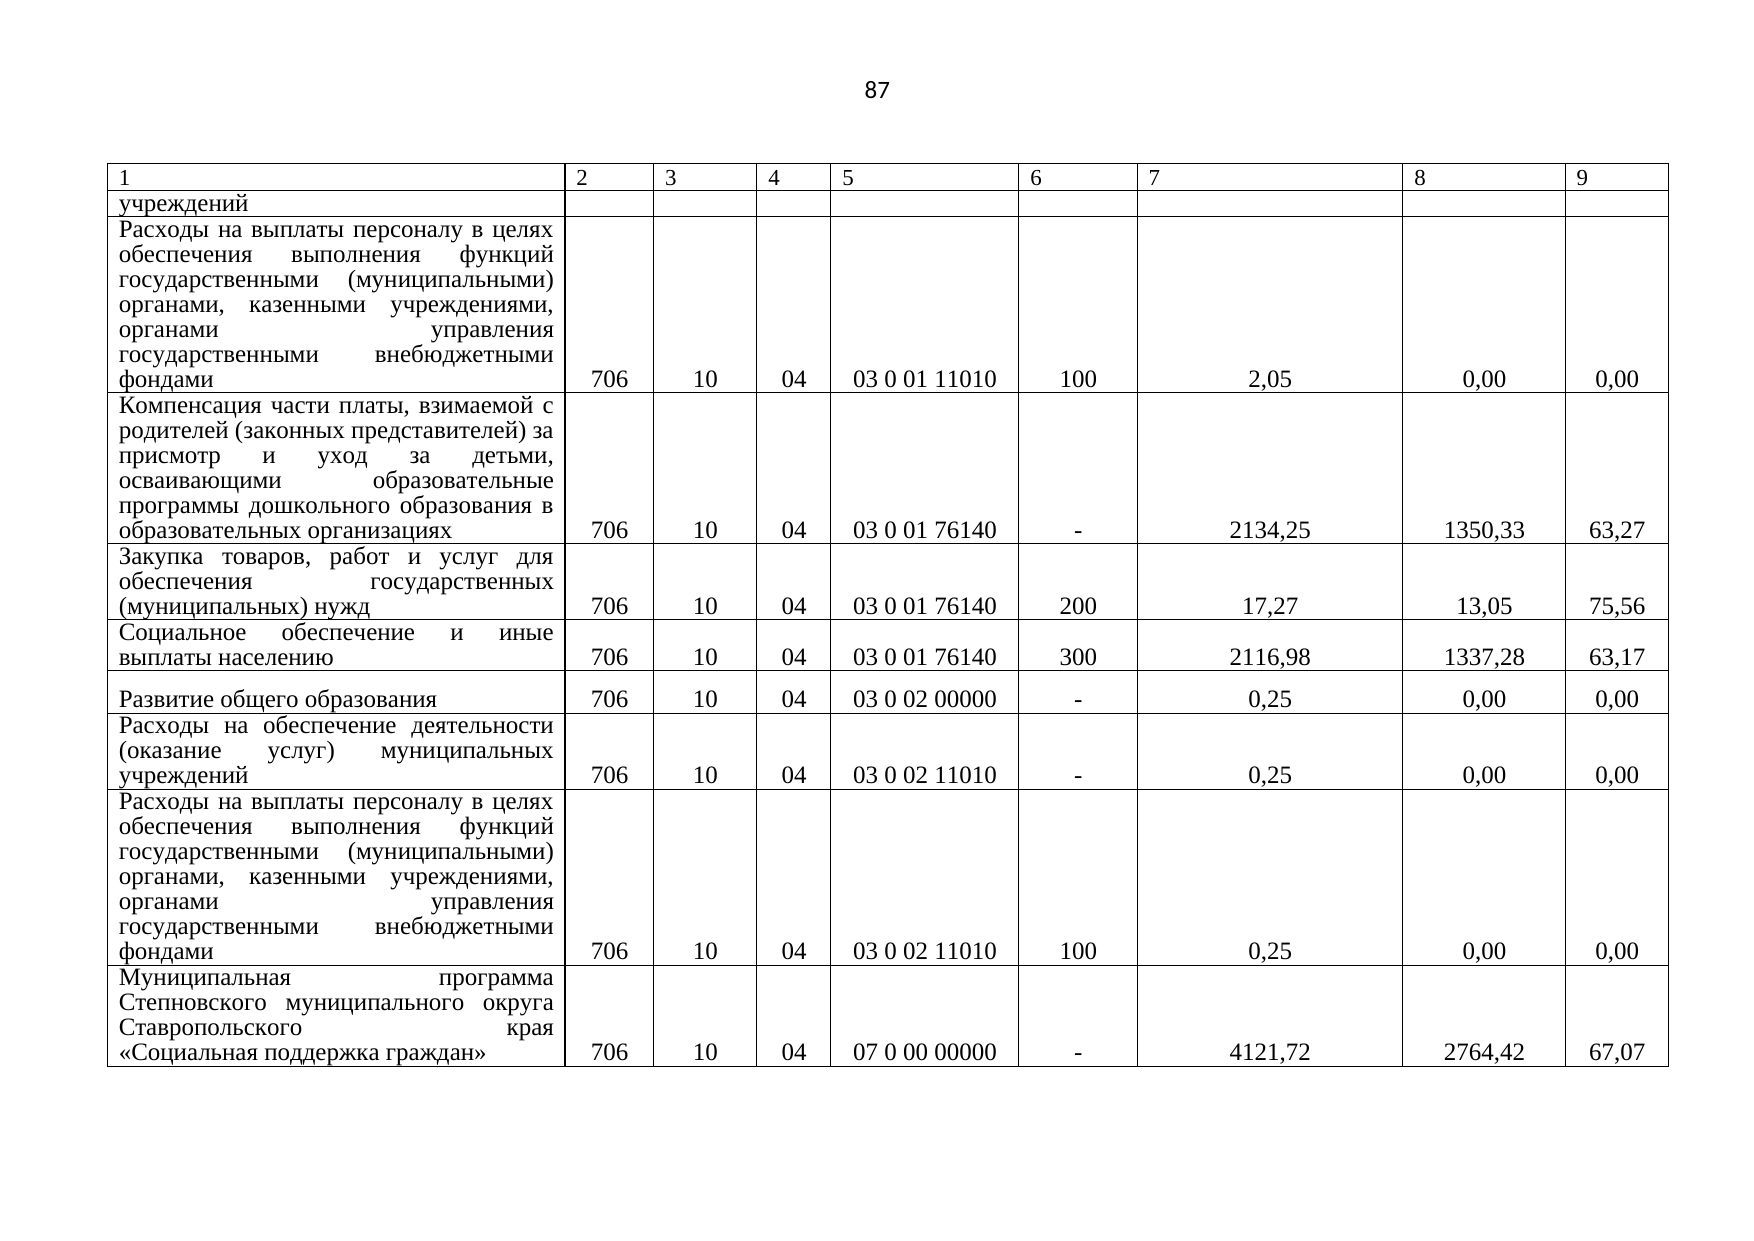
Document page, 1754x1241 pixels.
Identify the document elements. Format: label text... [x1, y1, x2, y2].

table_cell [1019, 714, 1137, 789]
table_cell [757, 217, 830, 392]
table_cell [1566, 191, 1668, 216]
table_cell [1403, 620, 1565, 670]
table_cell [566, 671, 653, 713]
table_header 4 [757, 164, 830, 190]
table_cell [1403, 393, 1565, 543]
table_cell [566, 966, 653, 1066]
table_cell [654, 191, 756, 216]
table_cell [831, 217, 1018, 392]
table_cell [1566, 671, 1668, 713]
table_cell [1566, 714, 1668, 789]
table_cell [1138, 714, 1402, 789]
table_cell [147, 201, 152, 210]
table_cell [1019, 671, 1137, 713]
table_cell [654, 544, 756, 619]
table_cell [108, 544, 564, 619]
table_header 6 [1019, 164, 1137, 190]
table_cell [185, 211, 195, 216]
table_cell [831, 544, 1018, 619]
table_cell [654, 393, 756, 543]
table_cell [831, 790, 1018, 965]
table_header 7 [1138, 164, 1402, 190]
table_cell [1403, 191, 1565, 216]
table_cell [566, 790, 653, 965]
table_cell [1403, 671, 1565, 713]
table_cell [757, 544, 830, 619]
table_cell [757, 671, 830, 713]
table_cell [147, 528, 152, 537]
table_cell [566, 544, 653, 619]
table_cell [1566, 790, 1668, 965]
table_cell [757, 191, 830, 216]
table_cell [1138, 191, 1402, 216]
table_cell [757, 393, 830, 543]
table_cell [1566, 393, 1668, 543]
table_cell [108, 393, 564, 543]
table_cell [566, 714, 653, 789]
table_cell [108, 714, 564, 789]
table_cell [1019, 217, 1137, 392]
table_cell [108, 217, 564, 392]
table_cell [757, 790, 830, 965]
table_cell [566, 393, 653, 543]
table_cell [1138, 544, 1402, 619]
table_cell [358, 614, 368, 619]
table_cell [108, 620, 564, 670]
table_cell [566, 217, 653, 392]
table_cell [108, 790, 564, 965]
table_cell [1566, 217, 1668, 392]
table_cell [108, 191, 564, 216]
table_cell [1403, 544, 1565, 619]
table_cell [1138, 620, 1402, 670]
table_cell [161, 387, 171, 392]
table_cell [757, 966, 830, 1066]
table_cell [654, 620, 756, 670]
table_header 9 [1566, 164, 1668, 190]
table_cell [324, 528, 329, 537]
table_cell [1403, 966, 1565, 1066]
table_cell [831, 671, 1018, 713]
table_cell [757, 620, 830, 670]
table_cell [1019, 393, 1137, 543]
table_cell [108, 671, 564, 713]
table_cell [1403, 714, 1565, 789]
table_header 3 [654, 164, 756, 190]
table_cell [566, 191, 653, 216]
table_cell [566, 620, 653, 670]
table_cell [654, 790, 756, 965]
table_header 2 [566, 164, 653, 190]
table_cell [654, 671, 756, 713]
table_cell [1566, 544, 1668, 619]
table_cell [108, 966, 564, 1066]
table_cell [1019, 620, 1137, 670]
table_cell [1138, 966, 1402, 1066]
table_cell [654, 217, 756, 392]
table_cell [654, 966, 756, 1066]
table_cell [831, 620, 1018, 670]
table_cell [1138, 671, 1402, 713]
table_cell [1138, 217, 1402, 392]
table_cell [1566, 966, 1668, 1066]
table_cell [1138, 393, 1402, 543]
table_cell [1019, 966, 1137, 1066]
table_header 5 [831, 164, 1018, 190]
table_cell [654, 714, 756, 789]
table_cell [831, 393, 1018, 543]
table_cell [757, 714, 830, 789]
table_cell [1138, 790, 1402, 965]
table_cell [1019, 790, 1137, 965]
table_header 1 [108, 164, 564, 190]
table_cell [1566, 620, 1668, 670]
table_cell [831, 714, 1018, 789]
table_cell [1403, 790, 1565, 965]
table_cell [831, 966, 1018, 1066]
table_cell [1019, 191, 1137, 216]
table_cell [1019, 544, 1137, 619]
table_header 8 [1403, 164, 1565, 190]
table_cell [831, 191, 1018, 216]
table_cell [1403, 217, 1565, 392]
